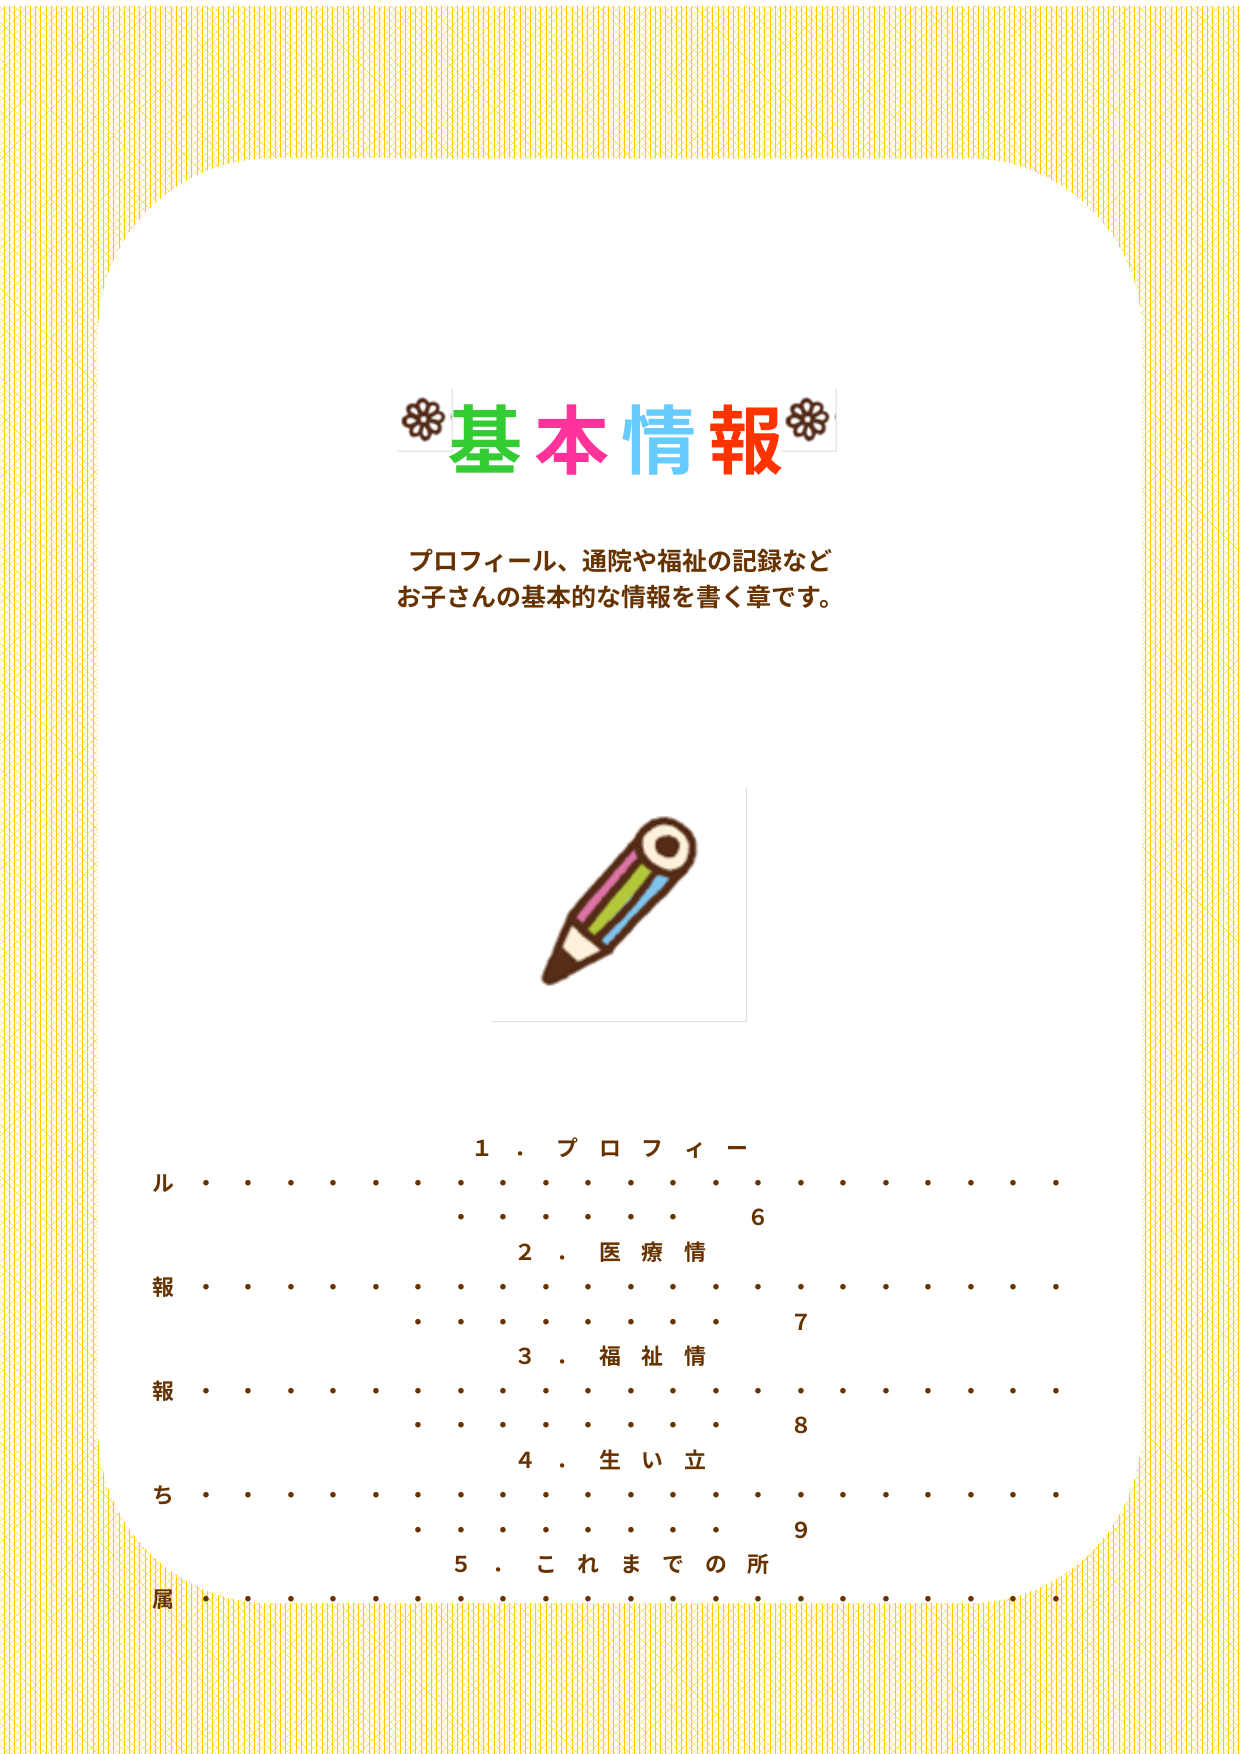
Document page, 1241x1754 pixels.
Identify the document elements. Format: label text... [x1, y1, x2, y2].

text １．プロフィール・・・・・・・・・・・・・・・・・・・・・・・・・・・ ６ [142, 1129, 1098, 1234]
text ４．生い立ち・・・・・・・・・・・・・・・・・・・・・・・・・・・・・ ９ [142, 1442, 1098, 1546]
picture [397, 388, 454, 453]
text 基本情報 [142, 366, 1098, 505]
picture [492, 787, 749, 1024]
picture [781, 388, 838, 453]
text ３．福祉情報・・・・・・・・・・・・・・・・・・・・・・・・・・・・・ ８ [142, 1338, 1098, 1442]
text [142, 1546, 1098, 1615]
text ２．医療情報・・・・・・・・・・・・・・・・・・・・・・・・・・・・・ ７ [142, 1234, 1098, 1338]
